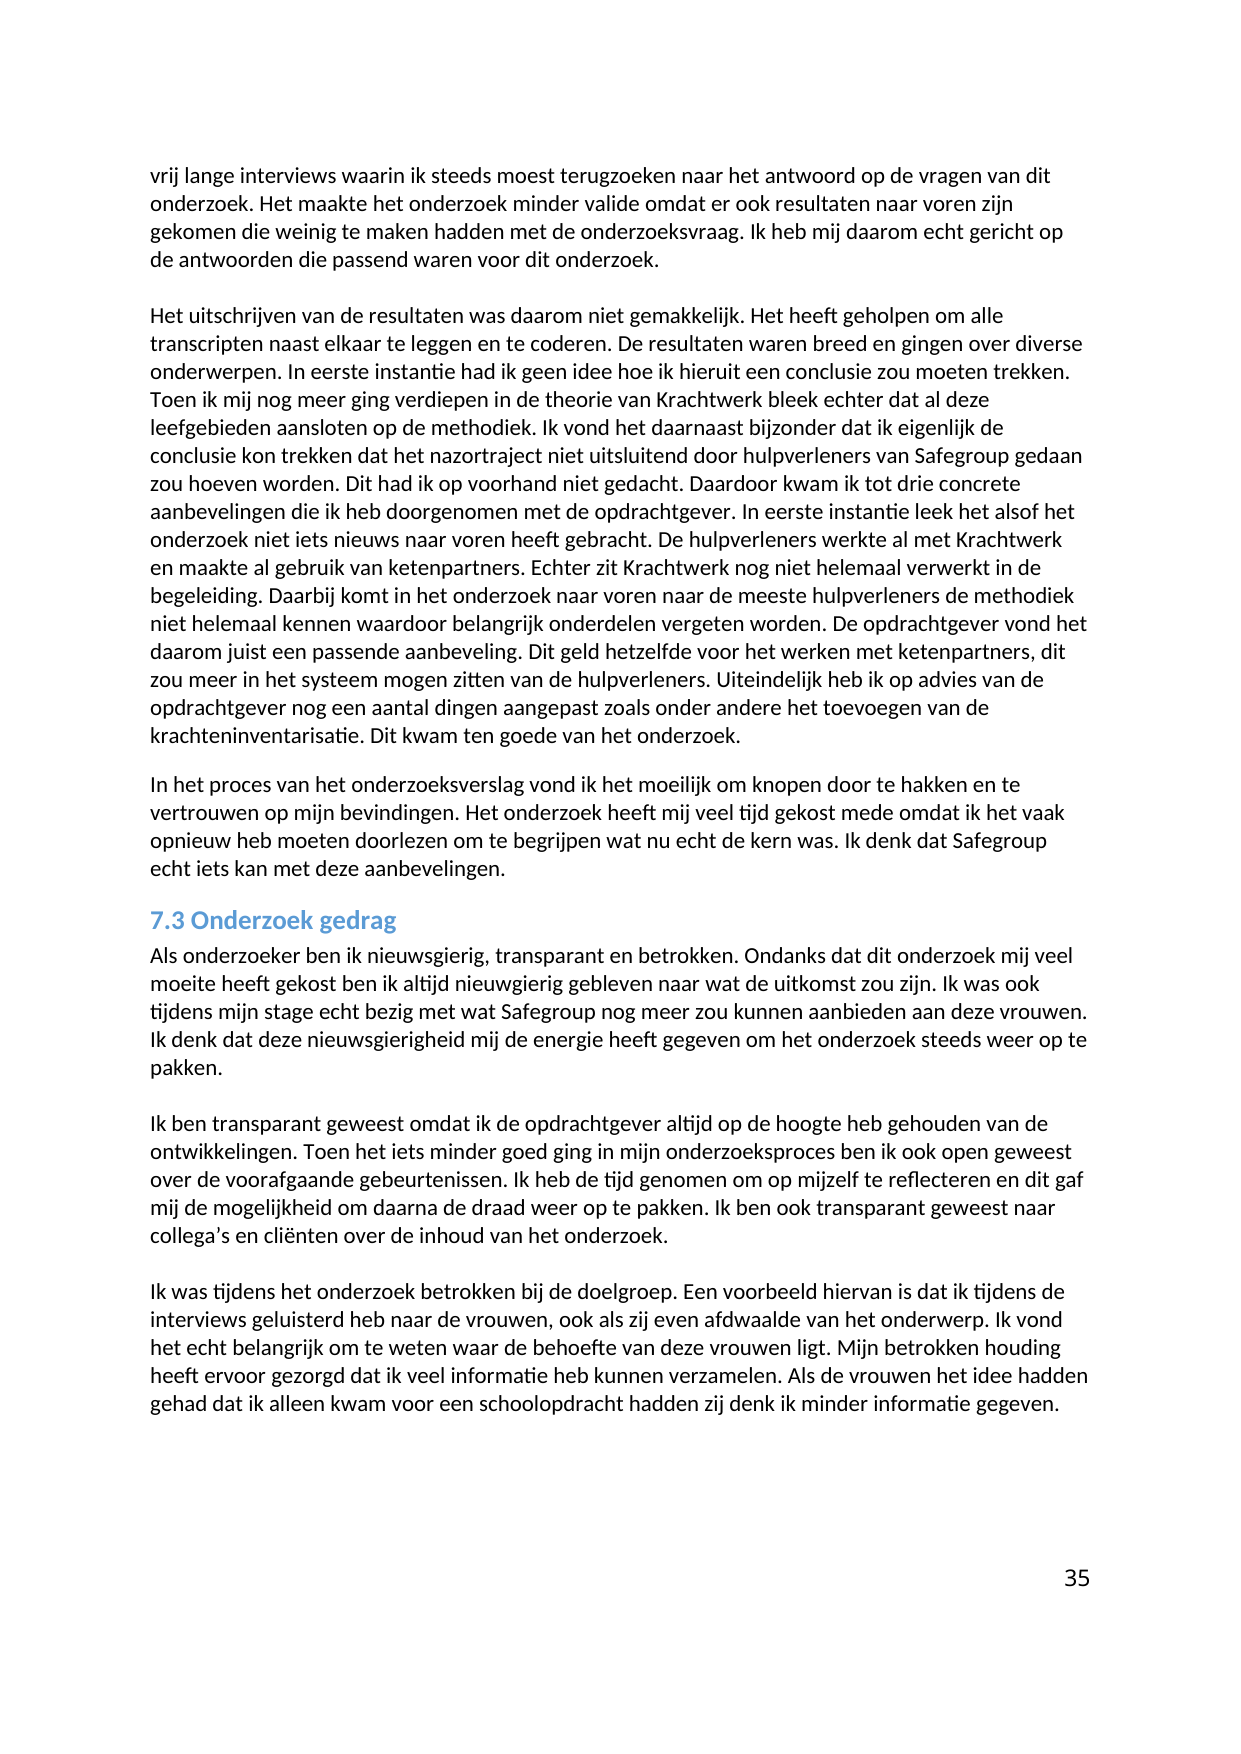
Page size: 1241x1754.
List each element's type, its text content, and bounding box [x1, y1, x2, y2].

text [150, 161, 1090, 749]
text Als onderzoeker ben ik nieuwsgierig, transparant en betrokken. Ondanks dat dit onderzoek mij veel moeite heeft gekost ben ik altijd nieuwgierig gebleven naar wat de uitkomst zou zijn. Ik was ook tijdens mijn stage echt bezig met wat Safegroup nog meer zou kunnen aanbieden aan deze vrouwen. Ik denk dat deze nieuwsgierigheid mij de energie heeft gegeven om het onderzoek steeds weer op te pakken. [150, 941, 1090, 1081]
text Ik ben transparant geweest omdat ik de opdrachtgever altijd op de hoogte heb gehouden van de ontwikkelingen. Toen het iets minder goed ging in mijn onderzoeksproces ben ik ook open geweest over de voorafgaande gebeurtenissen. Ik heb de tijd genomen om op mijzelf te reflecteren en dit gaf mij de mogelijkheid om daarna de draad weer op te pakken. Ik ben ook transparant geweest naar collega’s en cliënten over de inhoud van het onderzoek. [150, 1109, 1090, 1249]
text In het proces van het onderzoeksverslag vond ik het moeilijk om knopen door te hakken en te vertrouwen op mijn bevindingen. Het onderzoek heeft mij veel tijd gekost mede omdat ik het vaak opnieuw heb moeten doorlezen om te begrijpen wat nu echt de kern was. Ik denk dat Safegroup echt iets kan met deze aanbevelingen. [150, 770, 1090, 882]
text Ik was tijdens het onderzoek betrokken bij de doelgroep. Een voorbeeld hiervan is dat ik tijdens de interviews geluisterd heb naar de vrouwen, ook als zij even afdwaalde van het onderwerp. Ik vond het echt belangrijk om te weten waar de behoefte van deze vrouwen ligt. Mijn betrokken houding heeft ervoor gezorgd dat ik veel informatie heb kunnen verzamelen. Als de vrouwen het idee hadden gehad dat ik alleen kwam voor een schoolopdracht hadden zij denk ik minder informatie gegeven. [150, 1277, 1090, 1417]
subtitle 7.3 Onderzoek gedrag [150, 903, 1090, 936]
